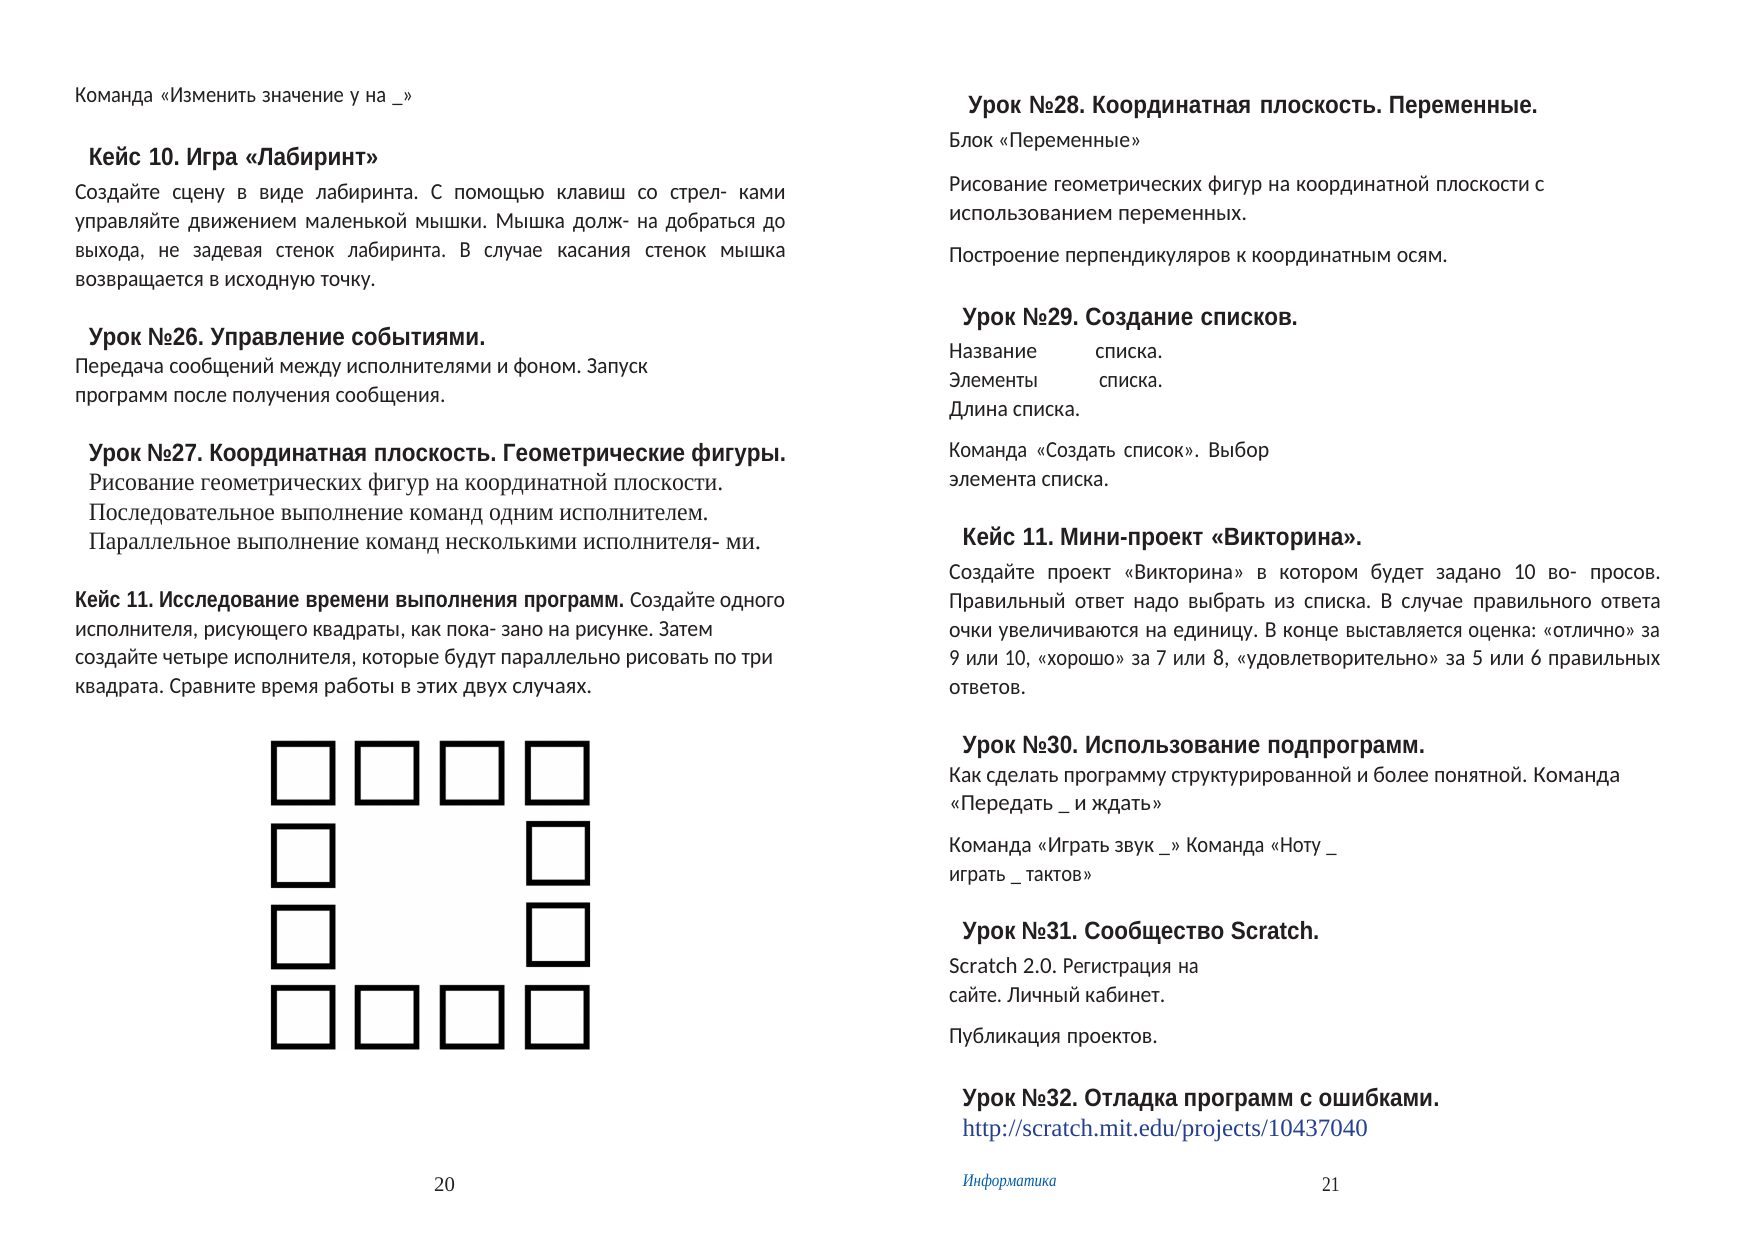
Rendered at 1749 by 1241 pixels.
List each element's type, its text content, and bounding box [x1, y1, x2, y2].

text Создайте проект «Викторина» в котором будет задано 10 во- просов. Правильный ответ надо выбрать из списка. В случае правильного ответа очки увеличиваются на единицу. В конце выставляется оценка: «отлично» за 9 или 10, «хорошо» за 7 или 8, «удовлетворительно» за 5 или 6 правильных ответов. [949, 557, 1661, 700]
text Передача сообщений между исполнителями и фоном. Запуск программ после получения сообщения. [75, 351, 689, 408]
text Кейс 11. Исследование времени выполнения программ. Создайте одного исполнителя, рисующего квадраты, как пока- зано на рисунке. Затем создайте четыре исполнителя, которые будут параллельно рисовать по три квадрата. Сравните время работы в этих двух случаях. [75, 585, 787, 699]
text Название списка. Элементы списка. Длина списка. [949, 336, 1163, 422]
subtitle Урок №30. Использование подпрограмм. [962, 730, 1674, 759]
subtitle Урок №28. Координатная плоскость. Переменные. [968, 90, 1674, 118]
text Рисование геометрических фигур на координатной плоскости с использованием переменных. [949, 169, 1662, 226]
text Построение перпендикуляров к координатным осям. [949, 240, 1674, 268]
text Команда «Создать список». Выбор элемента списка. [949, 436, 1269, 492]
text Команда «Играть звук _» Команда «Ноту _ играть _ тактов» [949, 830, 1337, 887]
text Команда «Изменить значение y на _» [75, 81, 791, 108]
text Как сделать программу структурированной и более понятной. Команда «Передать _ и ждать» [949, 760, 1657, 817]
text Публикация проектов. [949, 1022, 1674, 1049]
subtitle Урок №29. Создание списков. [962, 301, 1674, 330]
text Создайте сцену в виде лабиринта. С помощью клавиш со стрел- ками управляйте движением маленькой мышки. Мышка долж- на добраться до выхода, не задевая стенок лабиринта. В случае касания стенок мышка возвращается в исходную точку. [75, 177, 786, 292]
text Урок №27. Координатная плоскость. Геометрические фигуры. Рисование геометрических фигур на координатной плоскости. Последовательное выполнение команд одним исполнителем. Параллельное выполнение команд несколькими исполнителя- ми. [88, 438, 788, 555]
subtitle Кейс 10. Игра «Лабиринт» [88, 142, 791, 171]
subtitle Урок №31. Сообщество Scratch. [962, 916, 1674, 945]
picture [270, 740, 591, 1050]
subtitle Кейс 11. Мини-проект «Викторина». [962, 522, 1674, 551]
text Scratch 2.0. Регистрация на сайте. Личный кабинет. [949, 951, 1227, 1008]
subtitle Урок №26. Управление событиями. [88, 322, 791, 350]
text Блок «Переменные» [949, 125, 1674, 153]
